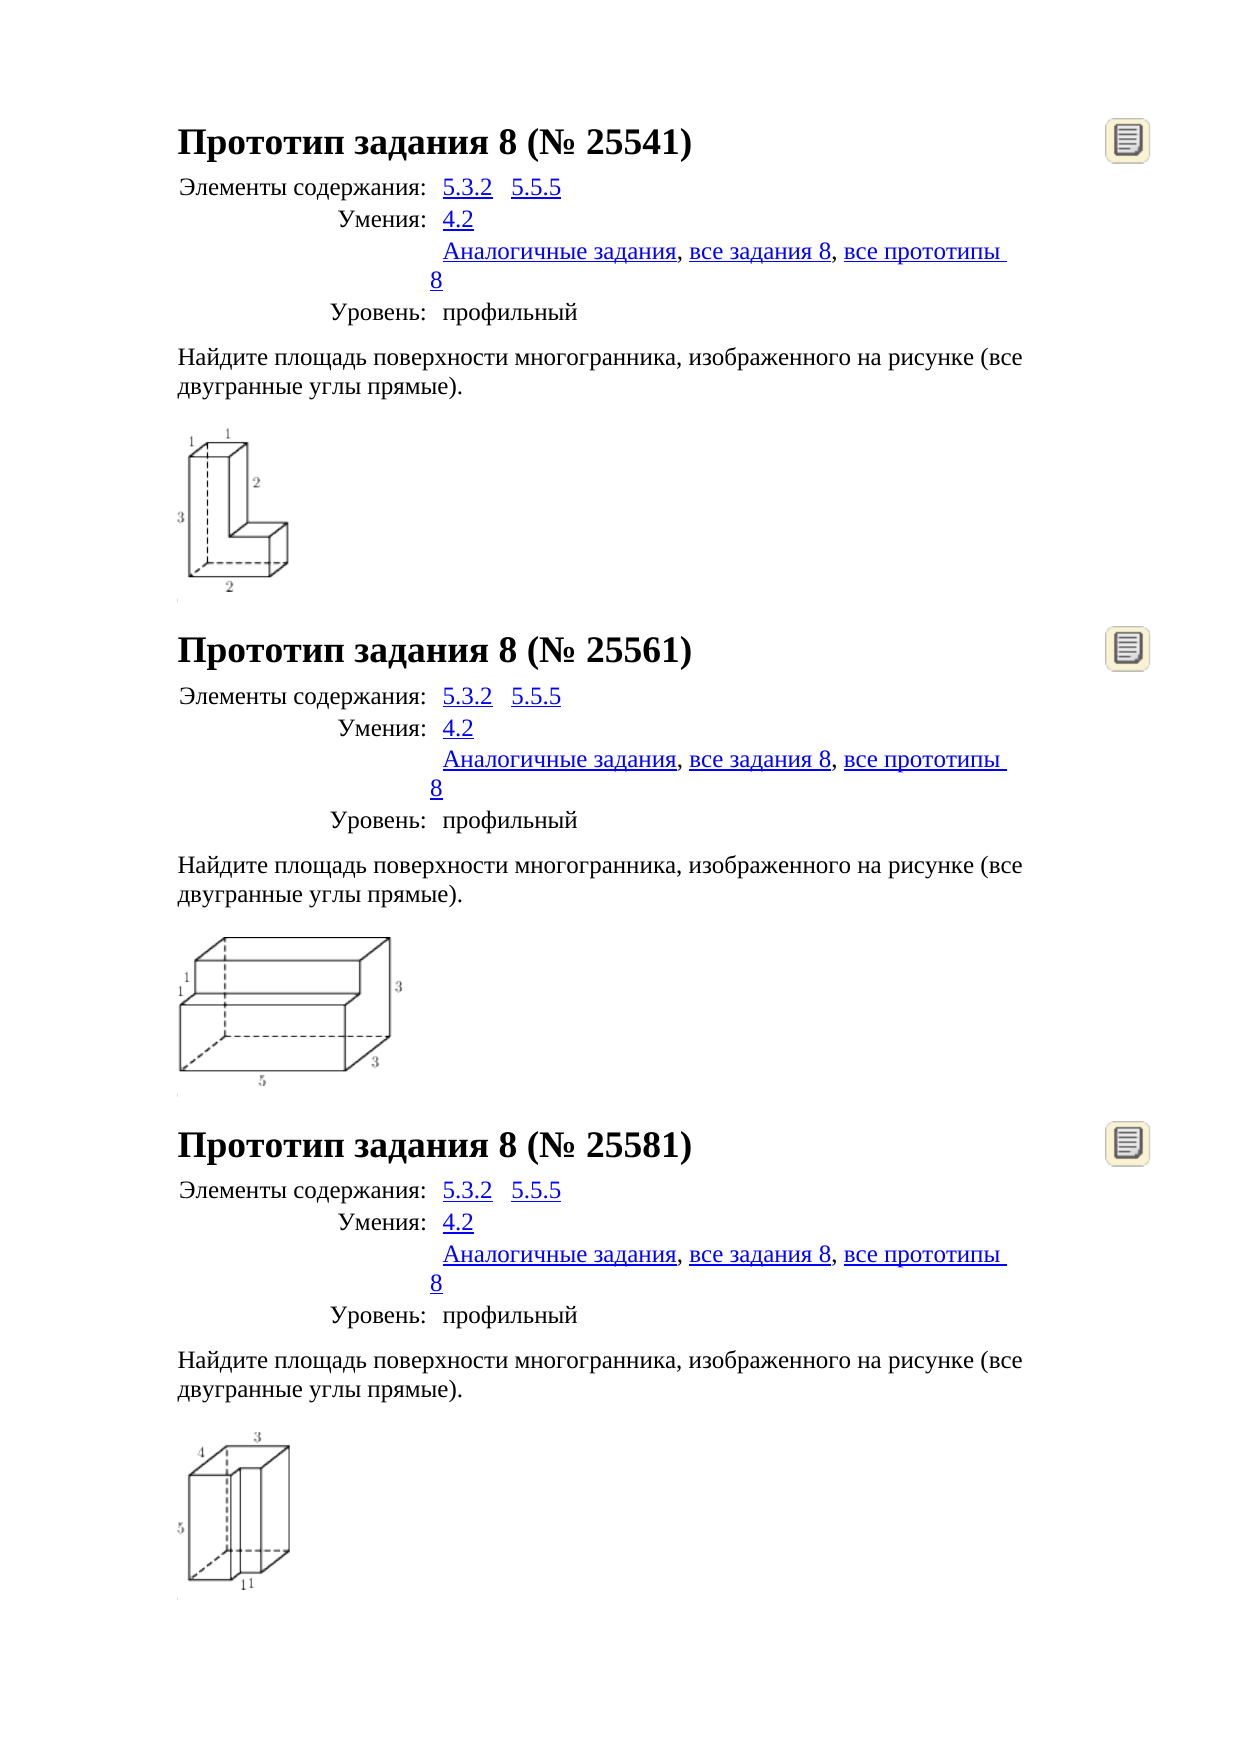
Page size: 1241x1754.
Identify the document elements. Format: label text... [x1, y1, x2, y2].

picture [1105, 118, 1150, 164]
table_header Прототип задания 8 (№ 25541) [177, 118, 1103, 163]
table_header [170, 163, 1144, 334]
picture [177, 428, 289, 592]
table_header [170, 672, 1144, 843]
table_cell Найдите площадь поверхности многогранника, изображенного на рисунке (все двугранные углы прямые). [170, 843, 1144, 1093]
table_cell Найдите площадь поверхности многогранника, изображенного на рисунке (все двугранные углы прямые). [170, 1338, 1144, 1597]
picture [177, 1432, 290, 1590]
table_header [170, 1166, 1144, 1338]
table_header Прототип задания 8 (№ 25581) [177, 1121, 1103, 1166]
picture [177, 937, 403, 1086]
table_header Прототип задания 8 (№ 25561) [177, 627, 1103, 672]
picture [1105, 626, 1150, 672]
table_cell Найдите площадь поверхности многогранника, изображенного на рисунке (все двугранные углы прямые). [170, 335, 1144, 599]
picture [1105, 1121, 1150, 1167]
